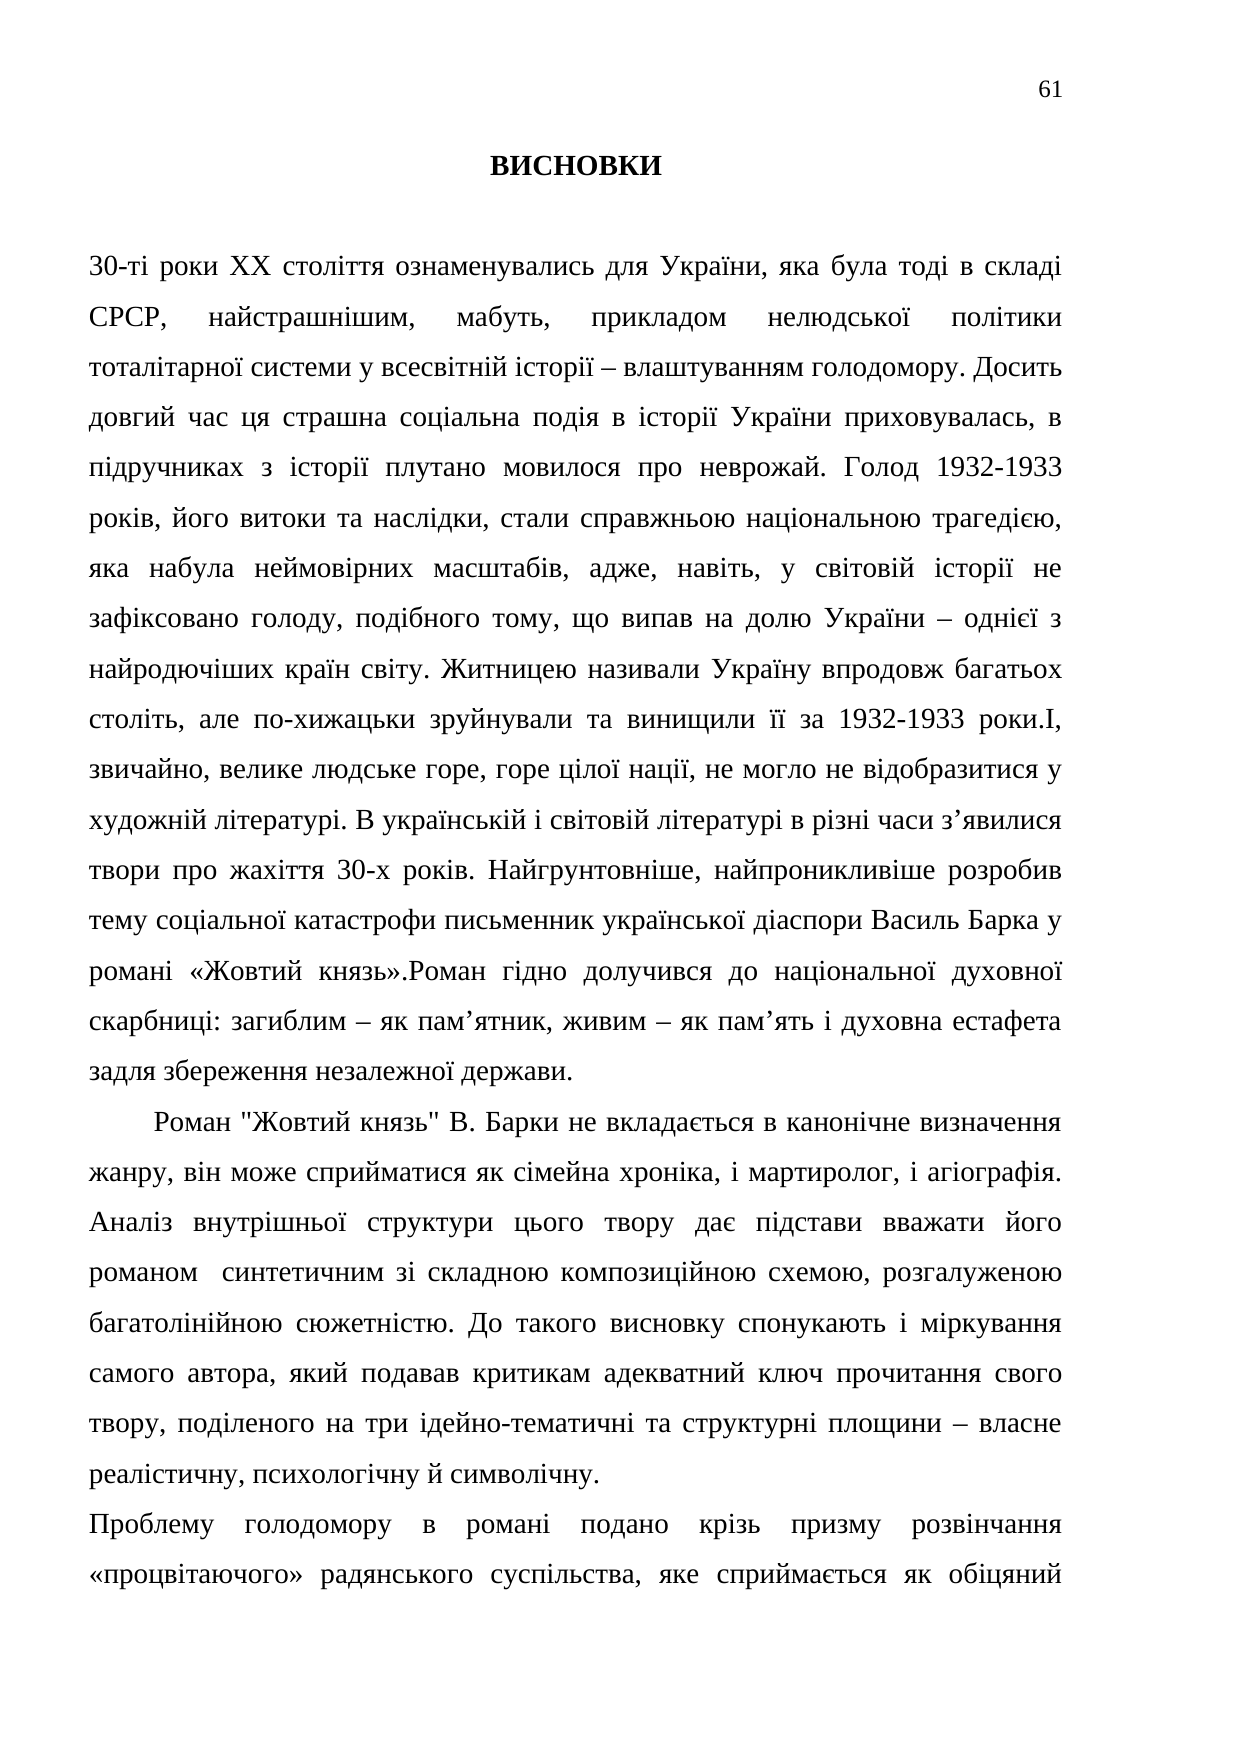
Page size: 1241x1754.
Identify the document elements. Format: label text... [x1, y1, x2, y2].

text ВИСНОВКИ [89, 148, 1063, 181]
text Роман "Жовтий князь" В. Барки не вкладається в канонічне визначення жанру, він може сприйматися як сімейна хроніка, і мартиролог, і агіографія. Аналіз внутрішньої структури цього твору дає підстави вважати його романом синтетичним зі складною композиційною схемою, розгалуженою багатолінійною сюжетністю. До такого висновку спонукають і міркування самого автора, який подавав критикам адекватний ключ прочитання свого твору, поділеного на три ідейно-тематичні та структурні площини – власне реалістичну, психологічну й символічну. [89, 1104, 1063, 1489]
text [89, 1506, 1063, 1590]
text 30-ті роки ХХ століття ознаменувались для України, яка була тоді в складі СРСР, найстрашнішим, мабуть, прикладом нелюдської політики тоталітарної системи у всесвітній історії – влаштуванням голодомору. Досить довгий час ця страшна соціальна подія в історії України приховувалась, в підручниках з історії плутано мовилося про неврожай. Голод 1932-1933 років, його витоки та наслідки, стали справжньою національною трагедією, яка набула неймовірних масштабів, адже, навіть, у свiтовiй iсторiї не зафiксовано голоду, подiбного тому, що випав на долю України – однiєї з найродючiших країн свiту. Житницею називали Україну впродовж багатьох столiть, але по-хижацьки зруйнували та винищили її за 1932-1933 роки.І, звичайно, велике людське горе, горе цілої нації, не могло не відобразитися у художній літературі. В українській і світовій літературі в різні часи з’явилися твори про жахіття 30-х років. Найгрунтовніше, найпроникливіше розробив тему соціальної катастрофи письменник української діаспори Василь Барка у романі «Жовтий князь».Роман гідно долучився до національної духовної скарбниці: загиблим – як пам’ятник, живим – як пам’ять і духовна естафета задля збереження незалежної держави. [89, 248, 1063, 1087]
